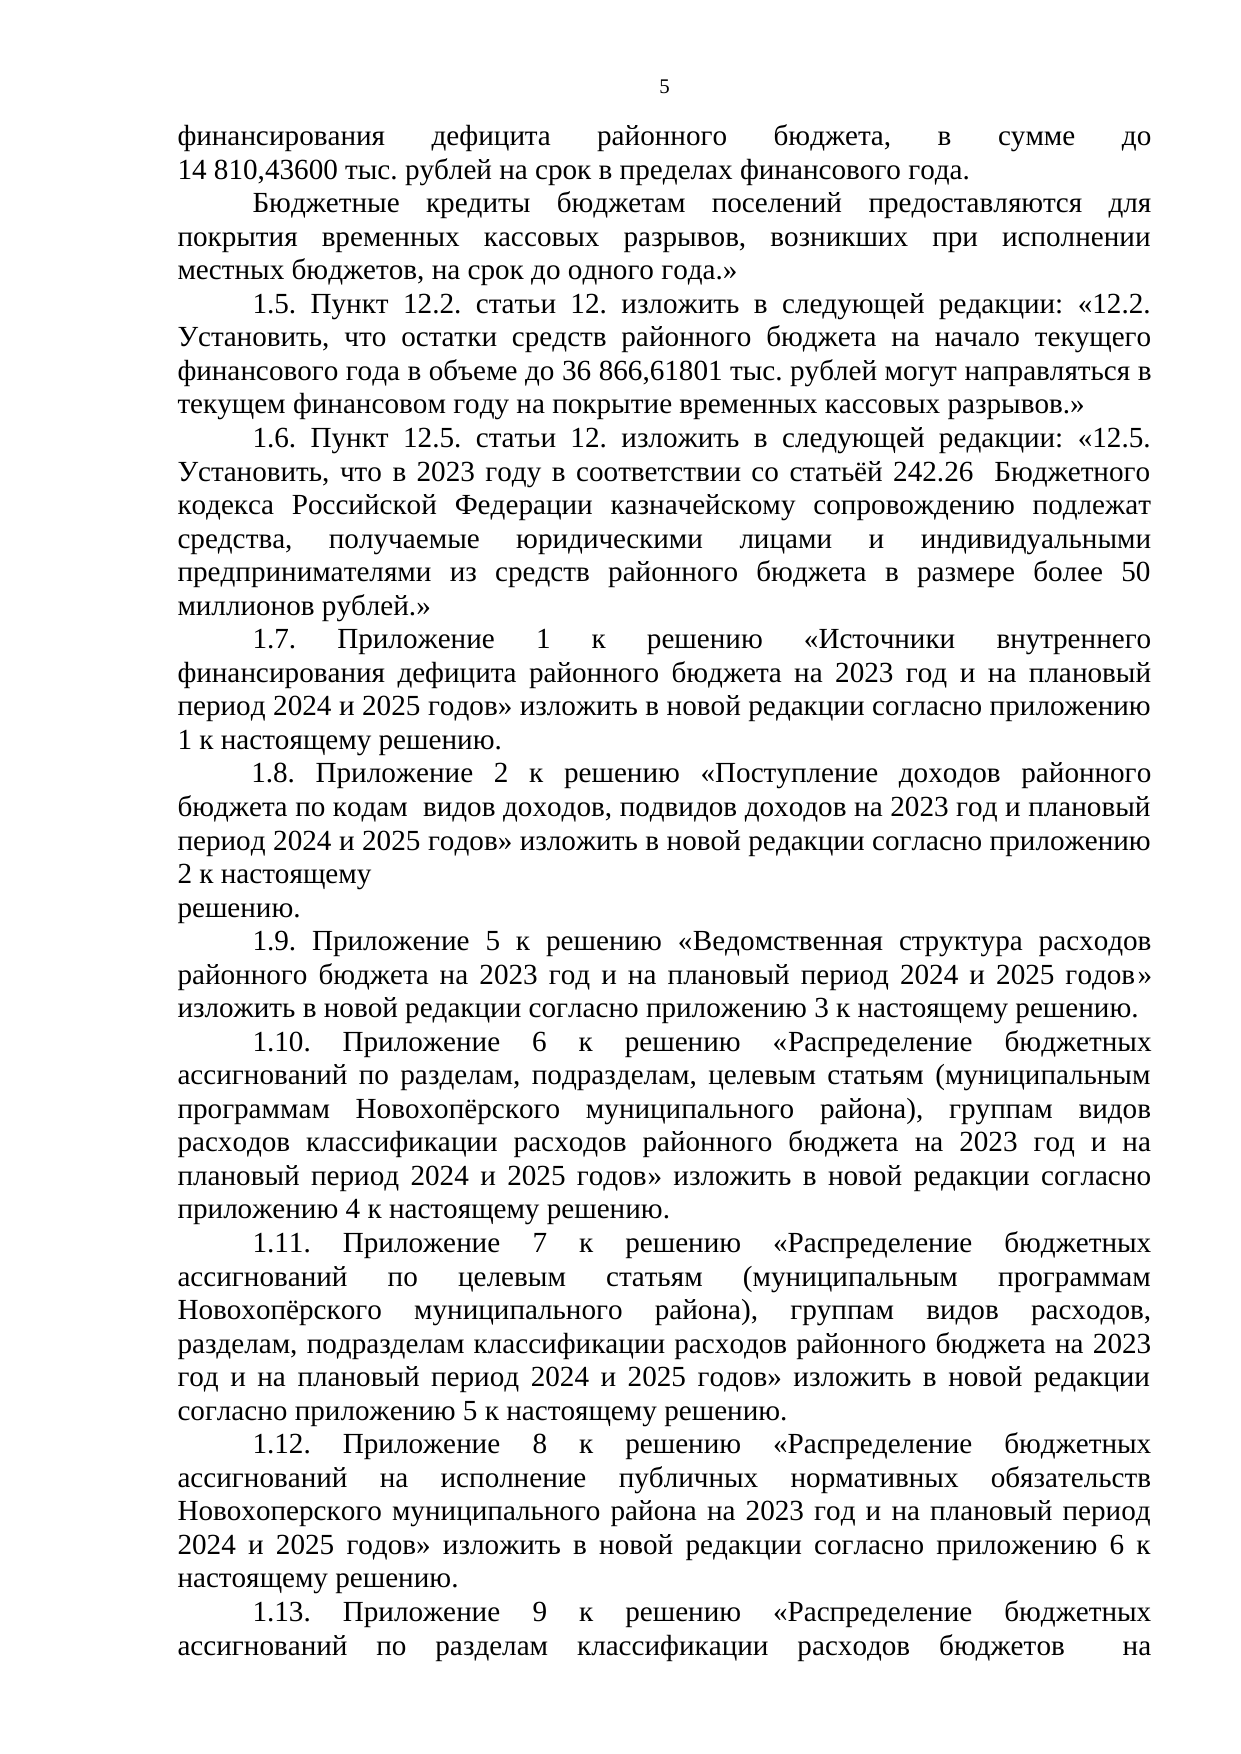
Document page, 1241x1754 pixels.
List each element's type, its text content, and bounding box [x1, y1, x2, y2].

text решению. [177, 890, 1152, 923]
text 1.12. Приложение 8 к решению «Распределение бюджетных ассигнований на исполнение публичных нормативных обязательств Новохоперского муниципального района на 2023 год и на плановый период 2024 и 2025 годов» изложить в новой редакции согласно приложению 6 к настоящему решению. [177, 1426, 1152, 1594]
text 1.6. Пункт 12.5. статьи 12. изложить в следующей редакции: «12.5. Установить, что в 2023 году в соответствии со статьёй 242.26 Бюджетного кодекса Российской Федерации казначейскому сопровождению подлежат средства, получаемые юридическими лицами и индивидуальными предпринимателями из средств районного бюджета в размере более 50 миллионов рублей.» [177, 420, 1152, 621]
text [177, 118, 1152, 185]
text 1.5. Пункт 12.2. статьи 12. изложить в следующей редакции: «12.2. Установить, что остатки средств районного бюджета на начало текущего финансового года в объеме до 36 866,61801 тыс. рублей могут направляться в текущем финансовом году на покрытие временных кассовых разрывов.» [177, 286, 1152, 420]
text 1.11. Приложение 7 к решению «Распределение бюджетных ассигнований по целевым статьям (муниципальным программам Новохопёрского муниципального района), группам видов расходов, разделам, подразделам классификации расходов районного бюджета на 2023 год и на плановый период 2024 и 2025 годов» изложить в новой редакции согласно приложению 5 к настоящему решению. [177, 1225, 1152, 1426]
text Бюджетные кредиты бюджетам поселений предоставляются для покрытия временных кассовых разрывов, возникших при исполнении местных бюджетов, на срок до одного года.» [177, 185, 1152, 286]
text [177, 1594, 1152, 1661]
text 1.7. Приложение 1 к решению «Источники внутреннего финансирования дефицита районного бюджета на 2023 год и на плановый период 2024 и 2025 годов» изложить в новой редакции согласно приложению 1 к настоящему решению. [177, 621, 1152, 756]
text 1.9. Приложение 5 к решению «Ведомственная структура расходов районного бюджета на 2023 год и на плановый период 2024 и 2025 годов» изложить в новой редакции согласно приложению 3 к настоящему решению. [177, 923, 1152, 1024]
text 1.8. Приложение 2 к решению «Поступление доходов районного бюджета по кодам видов доходов, подвидов доходов на 2023 год и плановый период 2024 и 2025 годов» изложить в новой редакции согласно приложению 2 к настоящему [177, 756, 1152, 890]
text 1.10. Приложение 6 к решению «Распределение бюджетных ассигнований по разделам, подразделам, целевым статьям (муниципальным программам Новохопёрского муниципального района), группам видов расходов классификации расходов районного бюджета на 2023 год и на плановый период 2024 и 2025 годов» изложить в новой редакции согласно приложению 4 к настоящему решению. [177, 1024, 1152, 1225]
